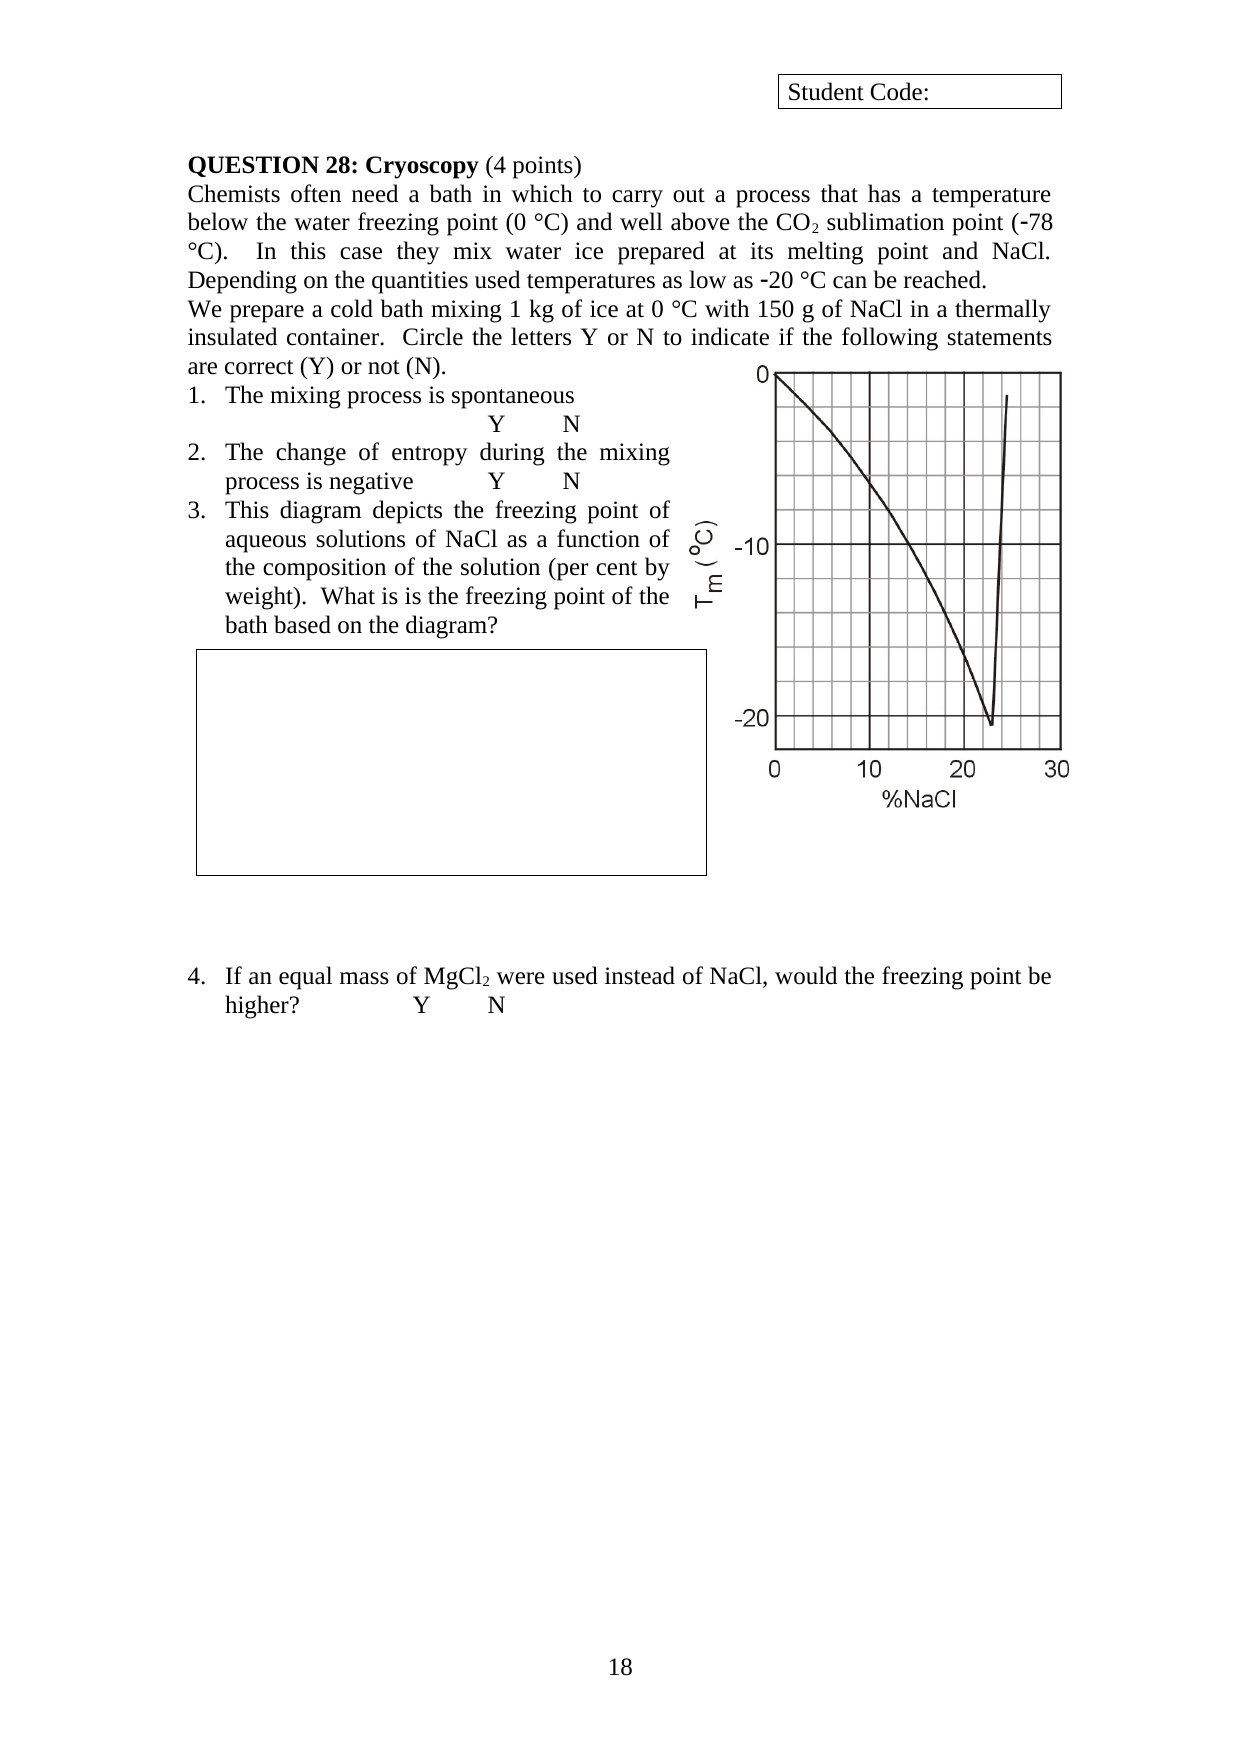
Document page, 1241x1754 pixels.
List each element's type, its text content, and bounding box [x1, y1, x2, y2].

text Chemists often need a bath in which to carry out a process that has a temperature below the water freezing point () and well above the CO2 sublimation point (78 °C). In this case they mix water ice prepared at its melting point and NaCl. Depending on the quantities used temperatures as low as 20 °C can be reached. [187, 179, 1053, 294]
list This diagram depicts the freezing point of aqueous solutions of NaCl as a function of the composition of the solution (per cent by weight). What is is the freezing point of the bath based on the diagram? [187, 495, 689, 639]
text QUESTION 28: Cryoscopy (4 points) [187, 150, 1053, 179]
picture [689, 365, 1069, 808]
list If an equal mass of MgCl2 were used instead of NaCl, would the freezing point be higher? Y N [187, 961, 1053, 1019]
list The mixing process is spontaneous [187, 380, 689, 409]
list The change of entropy during the mixing process is negative Y N [187, 437, 689, 495]
text We prepare a cold bath mixing of ice at with of NaCl in a thermally insulated container. Circle the letters Y or N to indicate if the following statements are correct (Y) or not (N). [187, 294, 1053, 380]
text Y N [187, 409, 689, 437]
